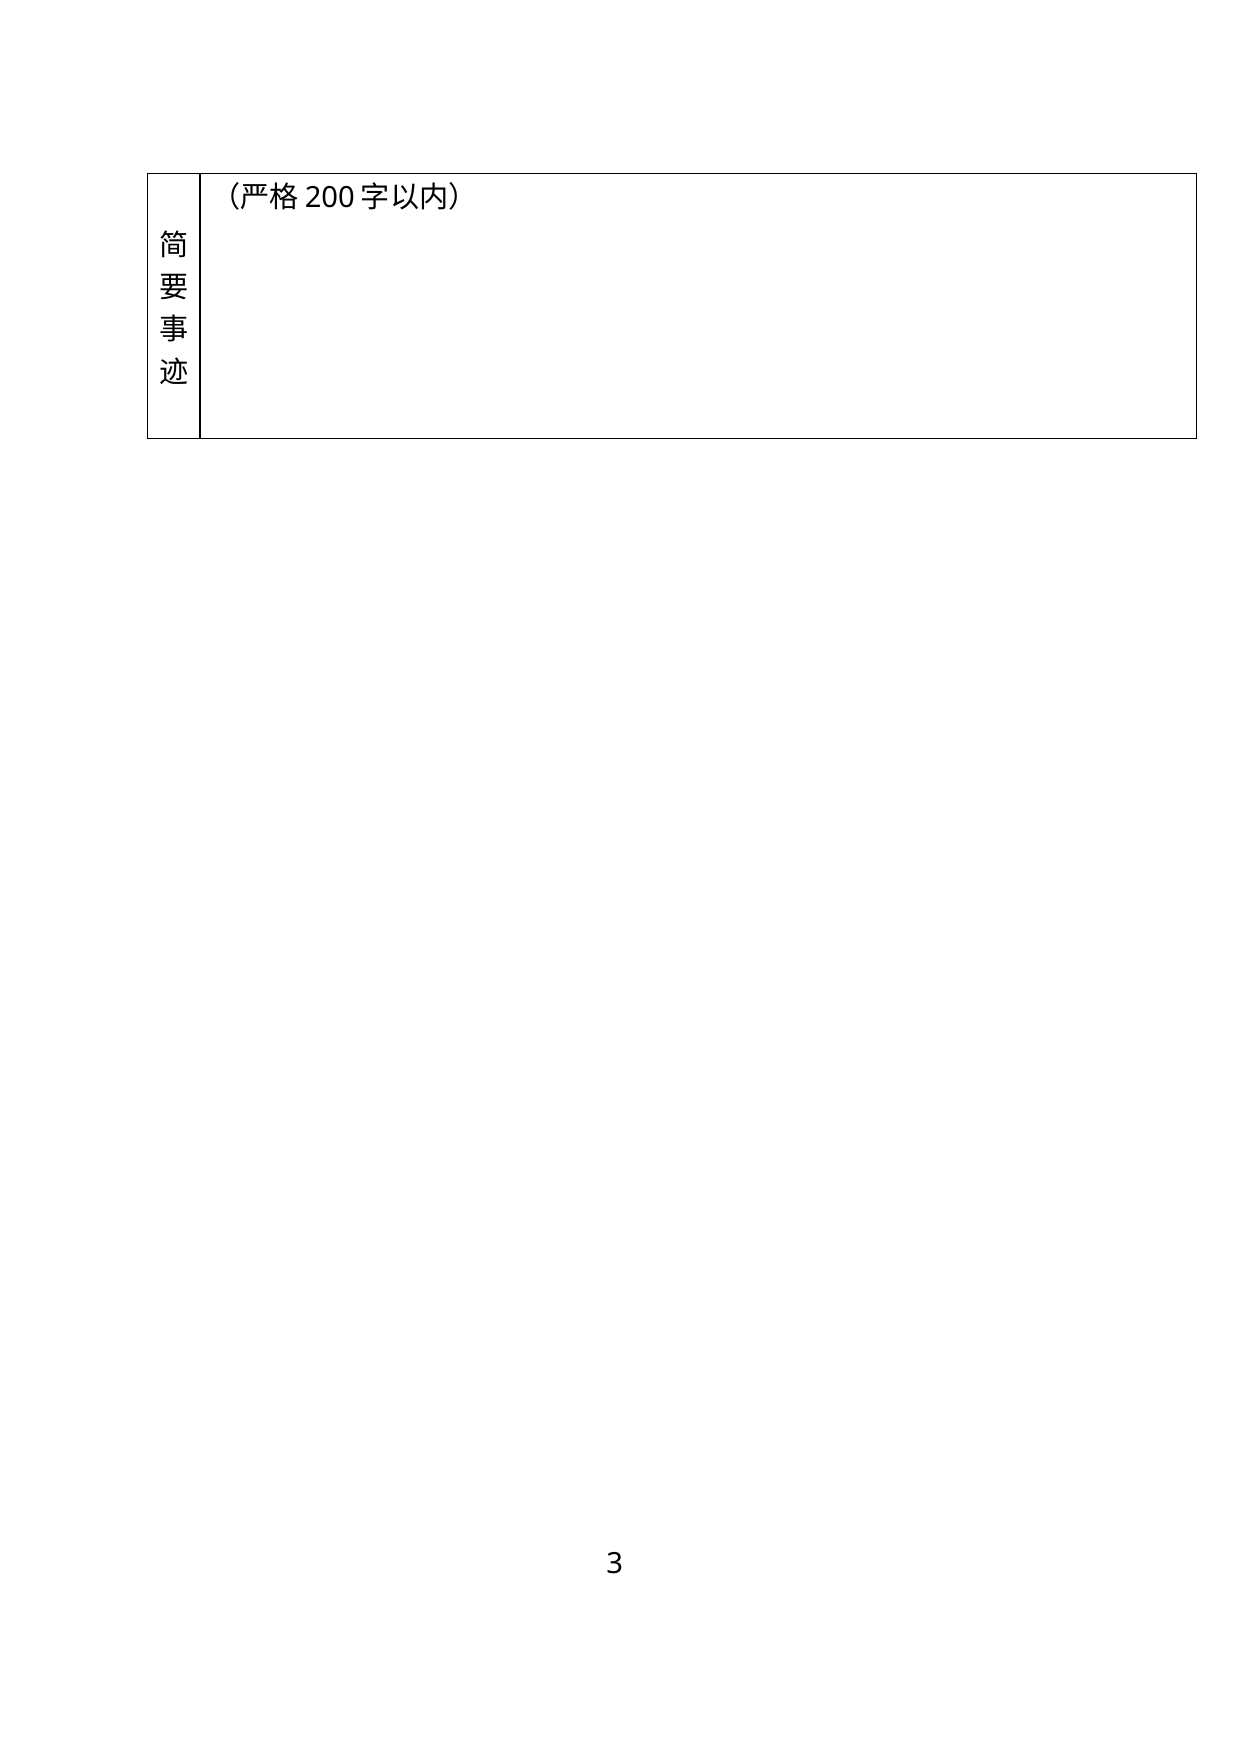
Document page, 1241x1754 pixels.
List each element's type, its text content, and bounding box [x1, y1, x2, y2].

table_cell 简要事迹 [148, 174, 199, 438]
table_cell （严格200字以内） [201, 174, 1196, 438]
